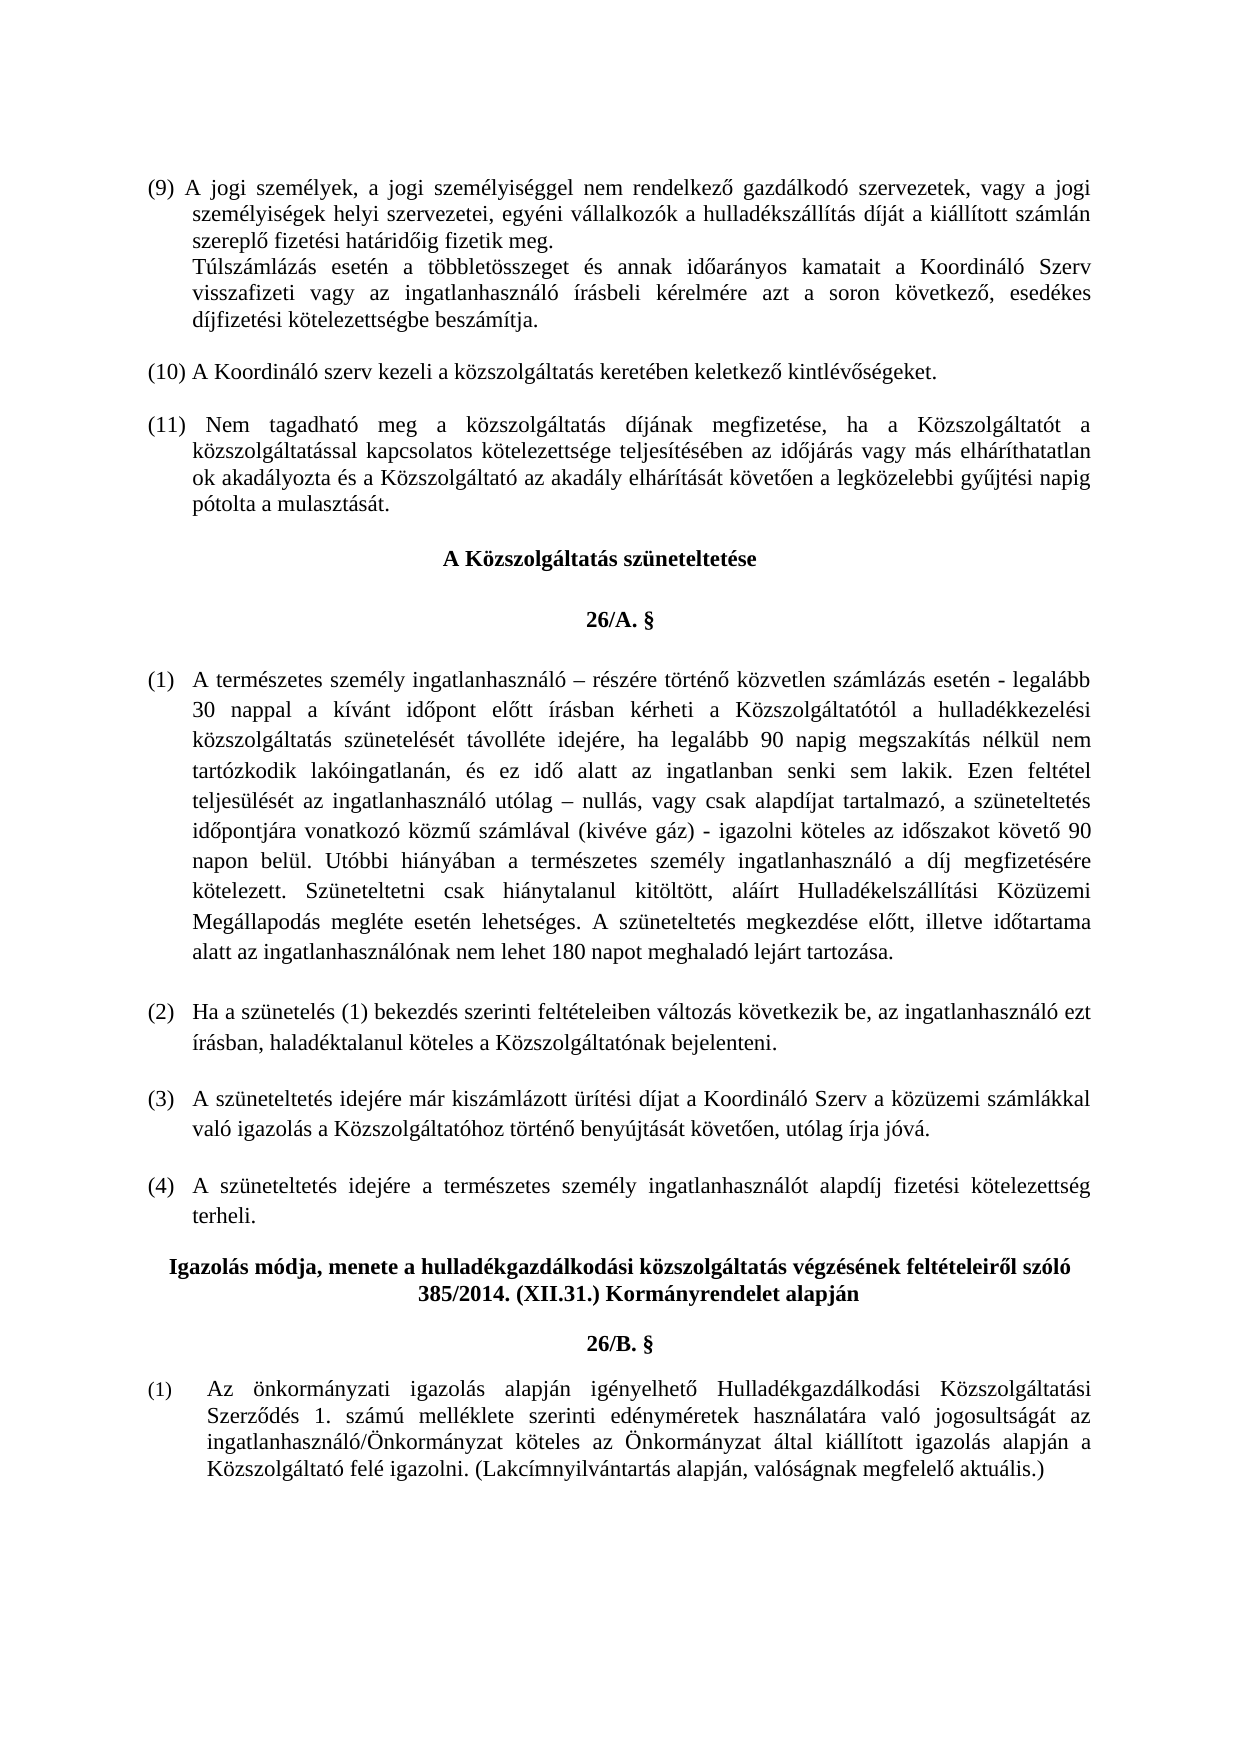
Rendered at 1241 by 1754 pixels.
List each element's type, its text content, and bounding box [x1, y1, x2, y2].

text Túlszámlázás esetén a többletösszeget és annak időarányos kamatait a Koordináló Szerv visszafizeti vagy az ingatlanhasználó írásbeli kérelmére azt a soron következő, esedékes díjfizetési kötelezettségbe beszámítja. [192, 253, 1093, 332]
list A szüneteltetés idejére már kiszámlázott ürítési díjat a Koordináló Szerv a közüzemi számlákkal való igazolás a Közszolgáltatóhoz történő benyújtását követően, utólag írja jóvá. [148, 1085, 1093, 1142]
text (11) Nem tagadható meg a közszolgáltatás díjának megfizetése, ha a Közszolgáltatót a közszolgáltatással kapcsolatos kötelezettsége teljesítésében az időjárás vagy más elháríthatatlan ok akadályozta és a Közszolgáltató az akadály elhárítását követően a legközelebbi gyűjtési napig pótolta a mulasztását. [148, 411, 1093, 517]
text (10) A Koordináló szerv kezeli a közszolgáltatás keretében keletkező kintlévőségeket. [148, 358, 1093, 385]
text 26/A. § [148, 606, 1093, 632]
text A Közszolgáltatás szüneteltetése [406, 545, 1093, 572]
text (9) A jogi személyek, a jogi személyiséggel nem rendelkező gazdálkodó szervezetek, vagy a jogi személyiségek helyi szervezetei, egyéni vállalkozók a hulladékszállítás díját a kiállított számlán szereplő fizetési határidőig fizetik meg. [148, 174, 1093, 253]
list A természetes személy ingatlanhasználó – részére történő közvetlen számlázás esetén - legalább 30 nappal a kívánt időpont előtt írásban kérheti a Közszolgáltatótól a hulladékkezelési közszolgáltatás szünetelését távolléte idejére, ha legalább 90 napig megszakítás nélkül nem tartózkodik lakóingatlanán, és ez idő alatt az ingatlanban senki sem lakik. Ezen feltétel teljesülését az ingatlanhasználó utólag – nullás, vagy csak alapdíjat tartalmazó, a szüneteltetés időpontjára vonatkozó közmű számlával (kivéve gáz) - igazolni köteles az időszakot követő 90 napon belül. Utóbbi hiányában a természetes személy ingatlanhasználó a díj megfizetésére kötelezett. Szüneteltetni csak hiánytalanul kitöltött, aláírt Hulladékelszállítási Közüzemi Megállapodás megléte esetén lehetséges. A szüneteltetés megkezdése előtt, illetve időtartama alatt az ingatlanhasználónak nem lehet 180 napot meghaladó lejárt tartozása. [148, 666, 1093, 964]
list Ha a szünetelés (1) bekezdés szerinti feltételeiben változás következik be, az ingatlanhasználó ezt írásban, haladéktalanul köteles a Közszolgáltatónak bejelenteni. [148, 998, 1093, 1055]
list Az önkormányzati igazolás alapján igényelhető Hulladékgazdálkodási Közszolgáltatási Szerződés 1. számú melléklete szerinti edényméretek használatára való jogosultságát az ingatlanhasználó/Önkormányzat köteles az Önkormányzat által kiállított igazolás alapján a Közszolgáltató felé igazolni. (Lakcímnyilvántartás alapján, valóságnak megfelelő aktuális.) [148, 1376, 1093, 1481]
text Igazolás módja, menete a hulladékgazdálkodási közszolgáltatás végzésének feltételeiről szóló 385/2014. (XII.31.) Kormányrendelet alapján [148, 1253, 1093, 1306]
text 26/B. § [148, 1330, 1093, 1356]
list A szüneteltetés idejére a természetes személy ingatlanhasználót alapdíj fizetési kötelezettség terheli. [148, 1172, 1093, 1228]
